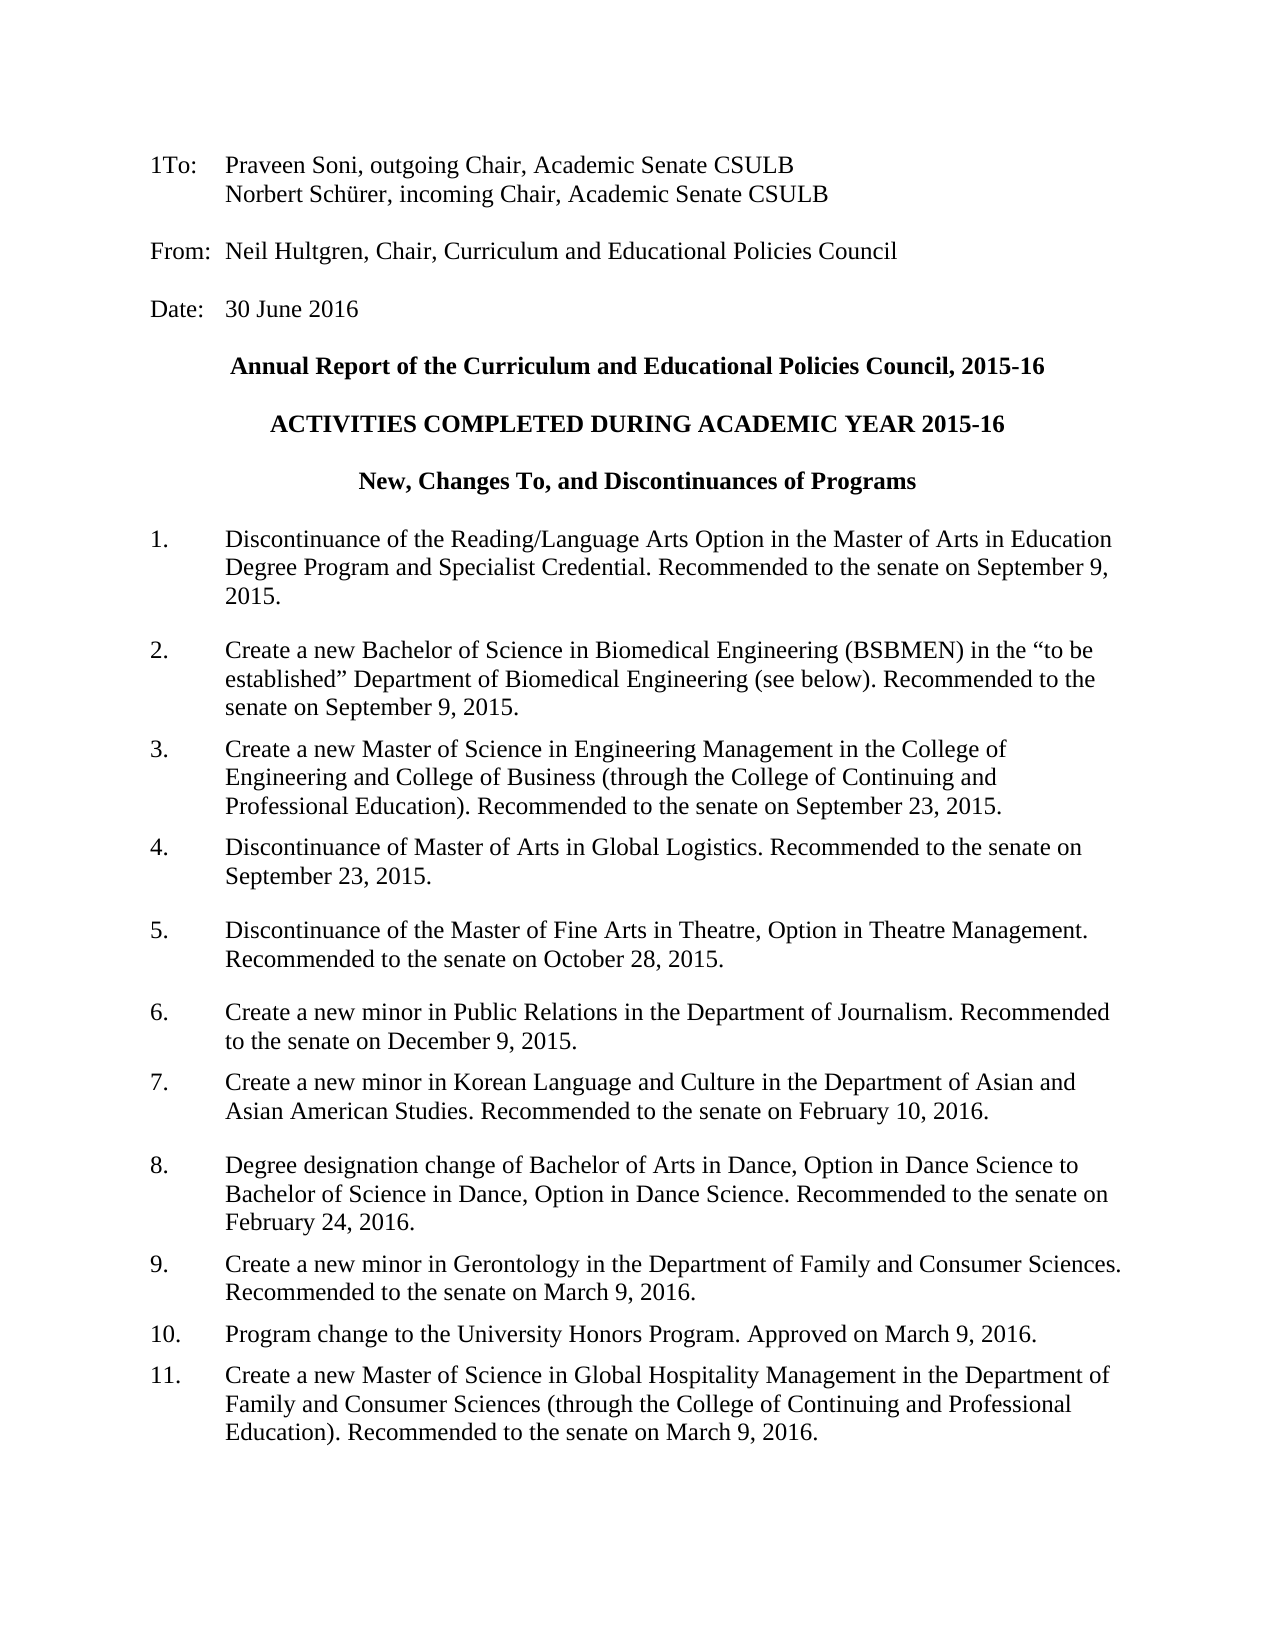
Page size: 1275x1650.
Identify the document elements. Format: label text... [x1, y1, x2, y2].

text From: Neil Hultgren, Chair, Curriculum and Educational Policies Council [150, 236, 1125, 265]
text Norbert Schürer, incoming Chair, Academic Senate CSULB [150, 179, 1125, 207]
list Discontinuance of the Master of Fine Arts in Theatre, Option in Theatre Management. Recommended to the senate on October 28, 2015. [150, 915, 1125, 972]
list Create a new minor in Public Relations in the Department of Journalism. Recommended to the senate on December 9, 2015. [150, 997, 1125, 1055]
text Date: 30 June 2016 [150, 294, 1125, 322]
list Create a new minor in Gerontology in the Department of Family and Consumer Sciences. Recommended to the senate on March 9, 2016. [150, 1249, 1125, 1306]
text To: Praveen Soni, outgoing Chair, Academic Senate CSULB [150, 150, 1125, 179]
list Degree designation change of Bachelor of Arts in Dance, Option in Dance Science to Bachelor of Science in Dance, Option in Dance Science. Recommended to the senate on February 24, 2016. [150, 1150, 1125, 1236]
list Discontinuance of Master of Arts in Global Logistics. Recommended to the senate on September 23, 2015. [150, 832, 1125, 890]
list Create a new Master of Science in Engineering Management in the College of Engineering and College of Business (through the College of Continuing and Professional Education). Recommended to the senate on September 23, 2015. [150, 734, 1125, 820]
list Create a new minor in Korean Language and Culture in the Department of Asian and Asian American Studies. Recommended to the senate on February 10, 2016. [150, 1067, 1125, 1125]
list Create a new Bachelor of Science in Biomedical Engineering (BSBMEN) in the “to be established” Department of Biomedical Engineering (see below). Recommended to the senate on September 9, 2015. [150, 635, 1125, 721]
list Discontinuance of the Reading/Language Arts Option in the Master of Arts in Education Degree Program and Specialist Credential. Recommended to the senate on September 9, 2015. [150, 524, 1125, 610]
list Create a new Master of Science in Global Hospitality Management in the Department of Family and Consumer Sciences (through the College of Continuing and Professional Education). Recommended to the senate on March 9, 2016. [150, 1360, 1125, 1446]
list Program change to the University Honors Program. Approved on March 9, 2016. [150, 1319, 1125, 1347]
text New, Changes To, and Discontinuances of Programs [150, 466, 1125, 495]
text ACTIVITIES COMPLETED DURING ACADEMIC YEAR 2015-16 [150, 409, 1125, 437]
text Annual Report of the Curriculum and Educational Policies Council, 2015-16 [150, 351, 1125, 380]
